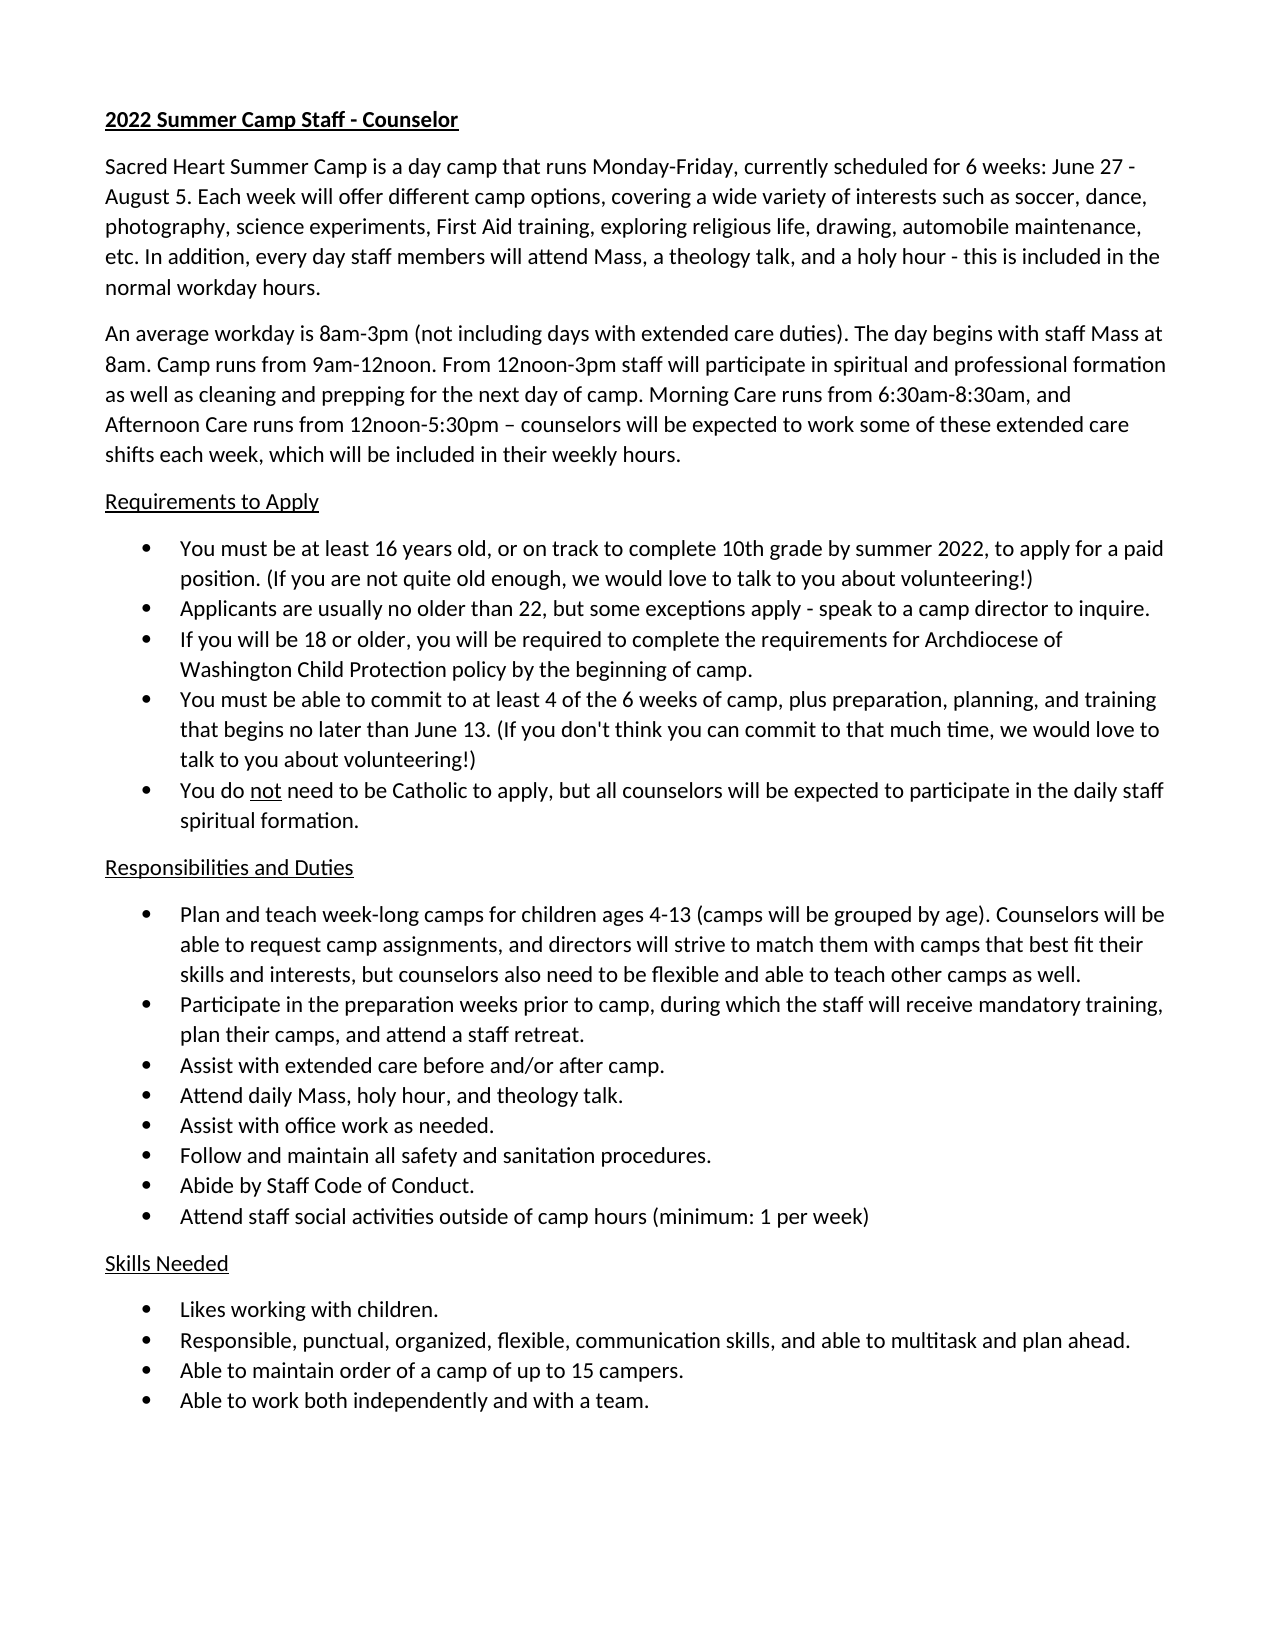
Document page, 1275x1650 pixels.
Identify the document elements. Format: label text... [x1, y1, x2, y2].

text Skills Needed [105, 1249, 1170, 1277]
list Attend staff social activities outside of camp hours (minimum: 1 per week) [142, 1202, 1170, 1230]
text An average workday is 8am-3pm (not including days with extended care duties). The day begins with staff Mass at 8am. Camp runs from 9am-12noon. From 12noon-3pm staff will participate in spiritual and professional formation as well as cleaning and prepping for the next day of camp. Morning Care runs from 6:30am-8:30am, and Afternoon Care runs from 12noon-5:30pm – counselors will be expected to work some of these extended care shifts each week, which will be included in their weekly hours. [105, 319, 1170, 468]
text Sacred Heart Summer Camp is a day camp that runs Monday-Friday, currently scheduled for 6 weeks: June 27 - August 5. Each week will offer different camp options, covering a wide variety of interests such as soccer, dance, photography, science experiments, First Aid training, exploring religious life, drawing, automobile maintenance, etc. In addition, every day staff members will attend Mass, a theology talk, and a holy hour - this is included in the normal workday hours. [105, 152, 1170, 301]
list Able to maintain order of a camp of up to 15 campers. [142, 1356, 1170, 1384]
list Likes working with children. [142, 1296, 1170, 1324]
list Attend daily Mass, holy hour, and theology talk. [142, 1081, 1170, 1109]
list Plan and teach week-long camps for children ages 4-13 (camps will be grouped by age). Counselors will be able to request camp assignments, and directors will strive to match them with camps that best fit their skills and interests, but counselors also need to be flexible and able to teach other camps as well. [142, 900, 1170, 988]
list Assist with office work as needed. [142, 1111, 1170, 1139]
list Assist with extended care before and/or after camp. [142, 1051, 1170, 1079]
text Responsibilities and Duties [105, 853, 1170, 881]
text Requirements to Apply [105, 487, 1170, 515]
list Abide by Staff Code of Conduct. [142, 1172, 1170, 1200]
list If you will be 18 or older, you will be required to complete the requirements for Archdiocese of Washington Child Protection policy by the beginning of camp. [142, 625, 1170, 683]
list Applicants are usually no older than 22, but some exceptions apply - speak to a camp director to inquire. [142, 594, 1170, 623]
list You do not need to be Catholic to apply, but all counselors will be expected to participate in the daily staff spiritual formation. [142, 776, 1170, 834]
list Responsible, punctual, organized, flexible, communication skills, and able to multitask and plan ahead. [142, 1326, 1170, 1354]
list Able to work both independently and with a team. [142, 1386, 1170, 1414]
text 2022 Summer Camp Staff - Counselor [105, 105, 1170, 133]
list You must be at least 16 years old, or on track to complete 10th grade by summer 2022, to apply for a paid position. (If you are not quite old enough, we would love to talk to you about volunteering!) [142, 534, 1170, 592]
list You must be able to commit to at least 4 of the 6 weeks of camp, plus preparation, planning, and training that begins no later than June 13. (If you don't think you can commit to that much time, we would love to talk to you about volunteering!) [142, 685, 1170, 774]
list Follow and maintain all safety and sanitation procedures. [142, 1141, 1170, 1169]
list Participate in the preparation weeks prior to camp, during which the staff will receive mandatory training, plan their camps, and attend a staff retreat. [142, 990, 1170, 1049]
